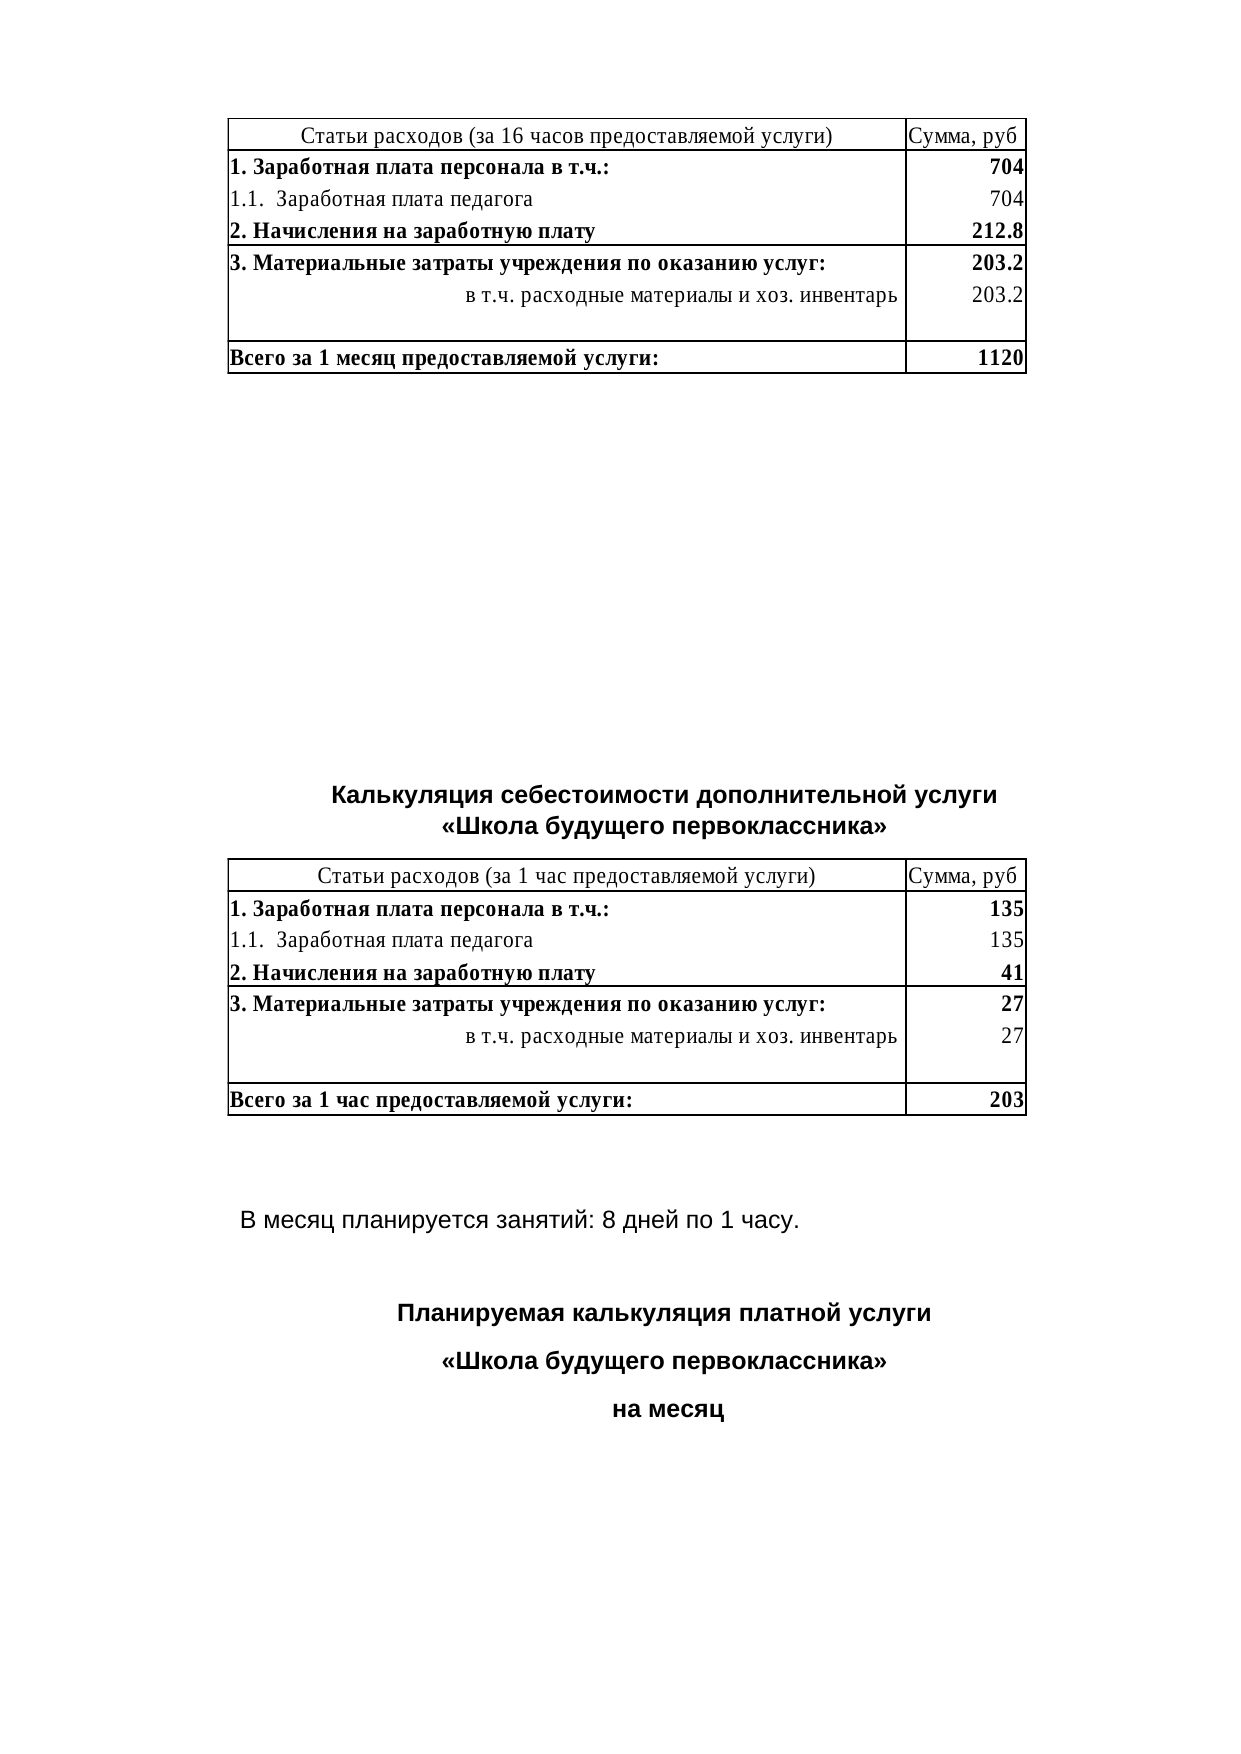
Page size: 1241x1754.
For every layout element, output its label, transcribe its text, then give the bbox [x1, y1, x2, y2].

text В месяц планируется занятий: 8 дней по 1 часу. [177, 1206, 1152, 1234]
text Планируемая калькуляция платной услуги [177, 1298, 1152, 1327]
text Калькуляция себестоимости дополнительной услуги [177, 780, 1152, 809]
text на месяц [177, 1394, 1152, 1422]
text «Школа будущего первоклассника» [177, 811, 1152, 840]
text «Школа будущего первоклассника» [177, 1346, 1152, 1375]
